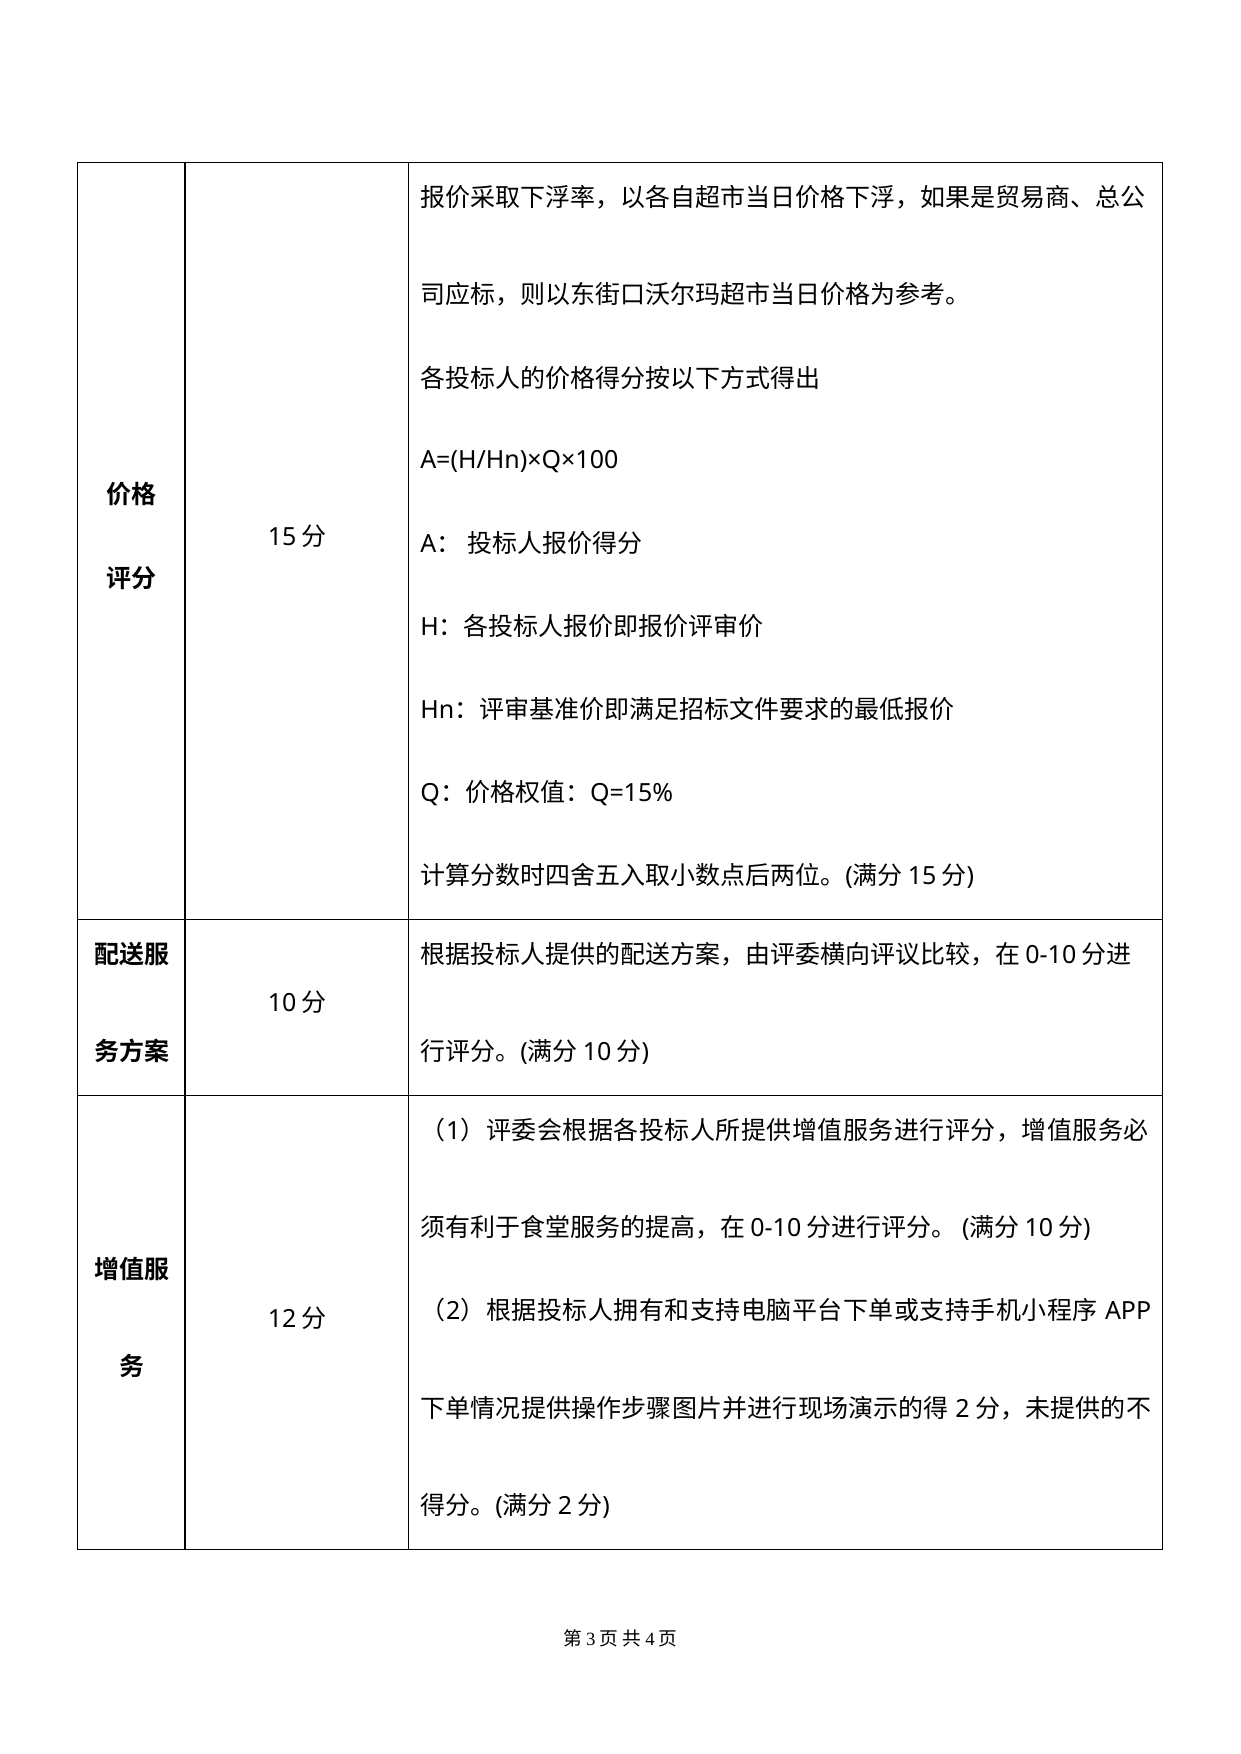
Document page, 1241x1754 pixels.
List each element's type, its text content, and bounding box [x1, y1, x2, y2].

table_cell 12分 [186, 1096, 408, 1549]
table_cell 增值服务 [78, 1096, 184, 1549]
table_cell 配送服务方案 [78, 920, 184, 1095]
table_cell （1）评委会根据各投标人所提供增值服务进行评分，增值服务必须有利于食堂服务的提高，在0-10分进行评分。 (满分10分) （2）根据投标人拥有和支持电脑平台下单或支持手机小程序APP下单情况提供操作步骤图片并进行现场演示的得2分，未提供的不得分。(满分2分) [409, 1096, 1162, 1549]
table_cell 15分 [186, 163, 408, 919]
table_cell 10分 [186, 920, 408, 1095]
table_cell 价格 评分 [78, 163, 184, 919]
table_cell 报价采取下浮率，以各自超市当日价格下浮，如果是贸易商、总公司应标，则以东街口沃尔玛超市当日价格为参考。 各投标人的价格得分按以下方式得出 A=(H/Hn)×Q×100 A： 投标人报价得分 H：各投标人报价即报价评审价 Hn：评审基准价即满足招标文件要求的最低报价 Q：价格权值：Q=15% 计算分数时四舍五入取小数点后两位。(满分15分) [409, 163, 1162, 919]
table_cell 根据投标人提供的配送方案，由评委横向评议比较，在0-10分进行评分。(满分10分) [409, 920, 1162, 1095]
